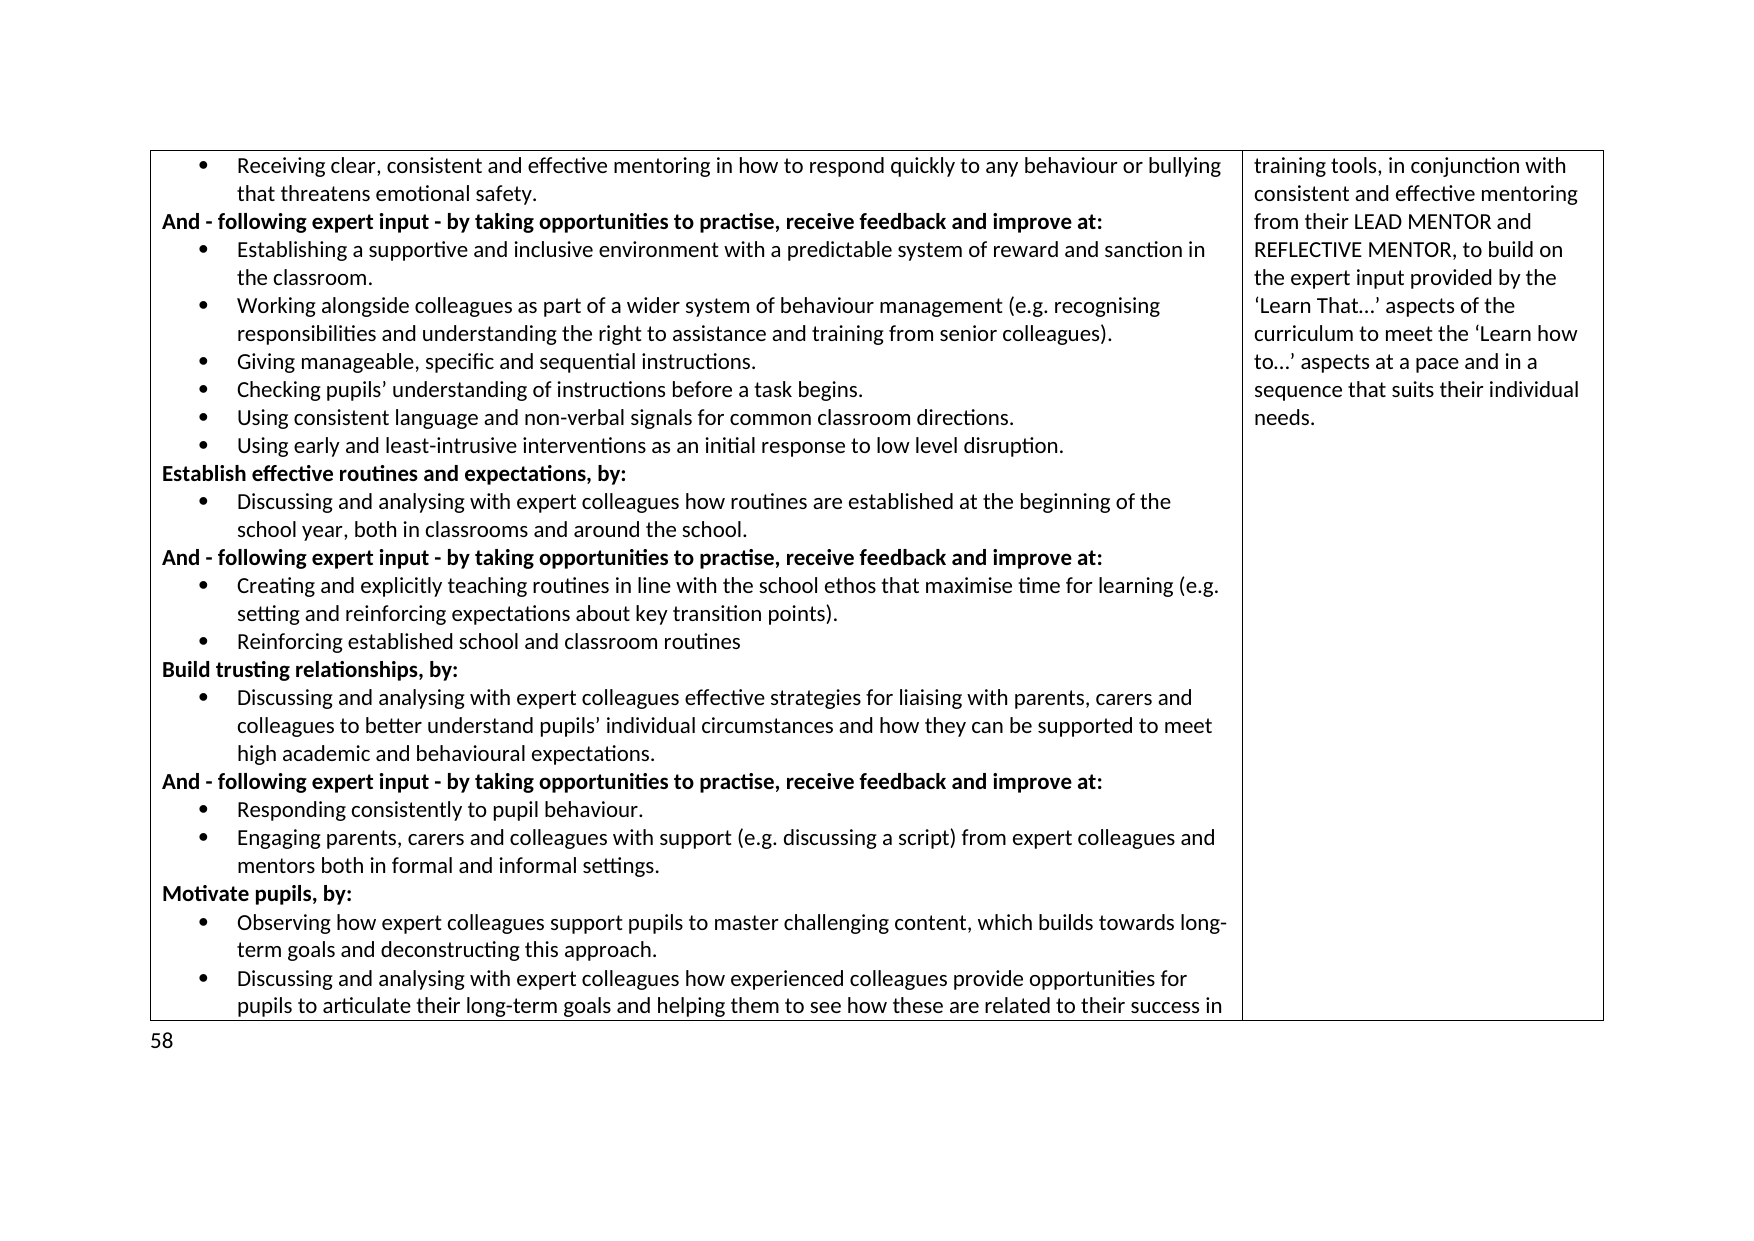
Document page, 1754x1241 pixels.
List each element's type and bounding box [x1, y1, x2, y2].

table_cell [1243, 151, 1603, 1020]
table_cell [151, 151, 1242, 1020]
